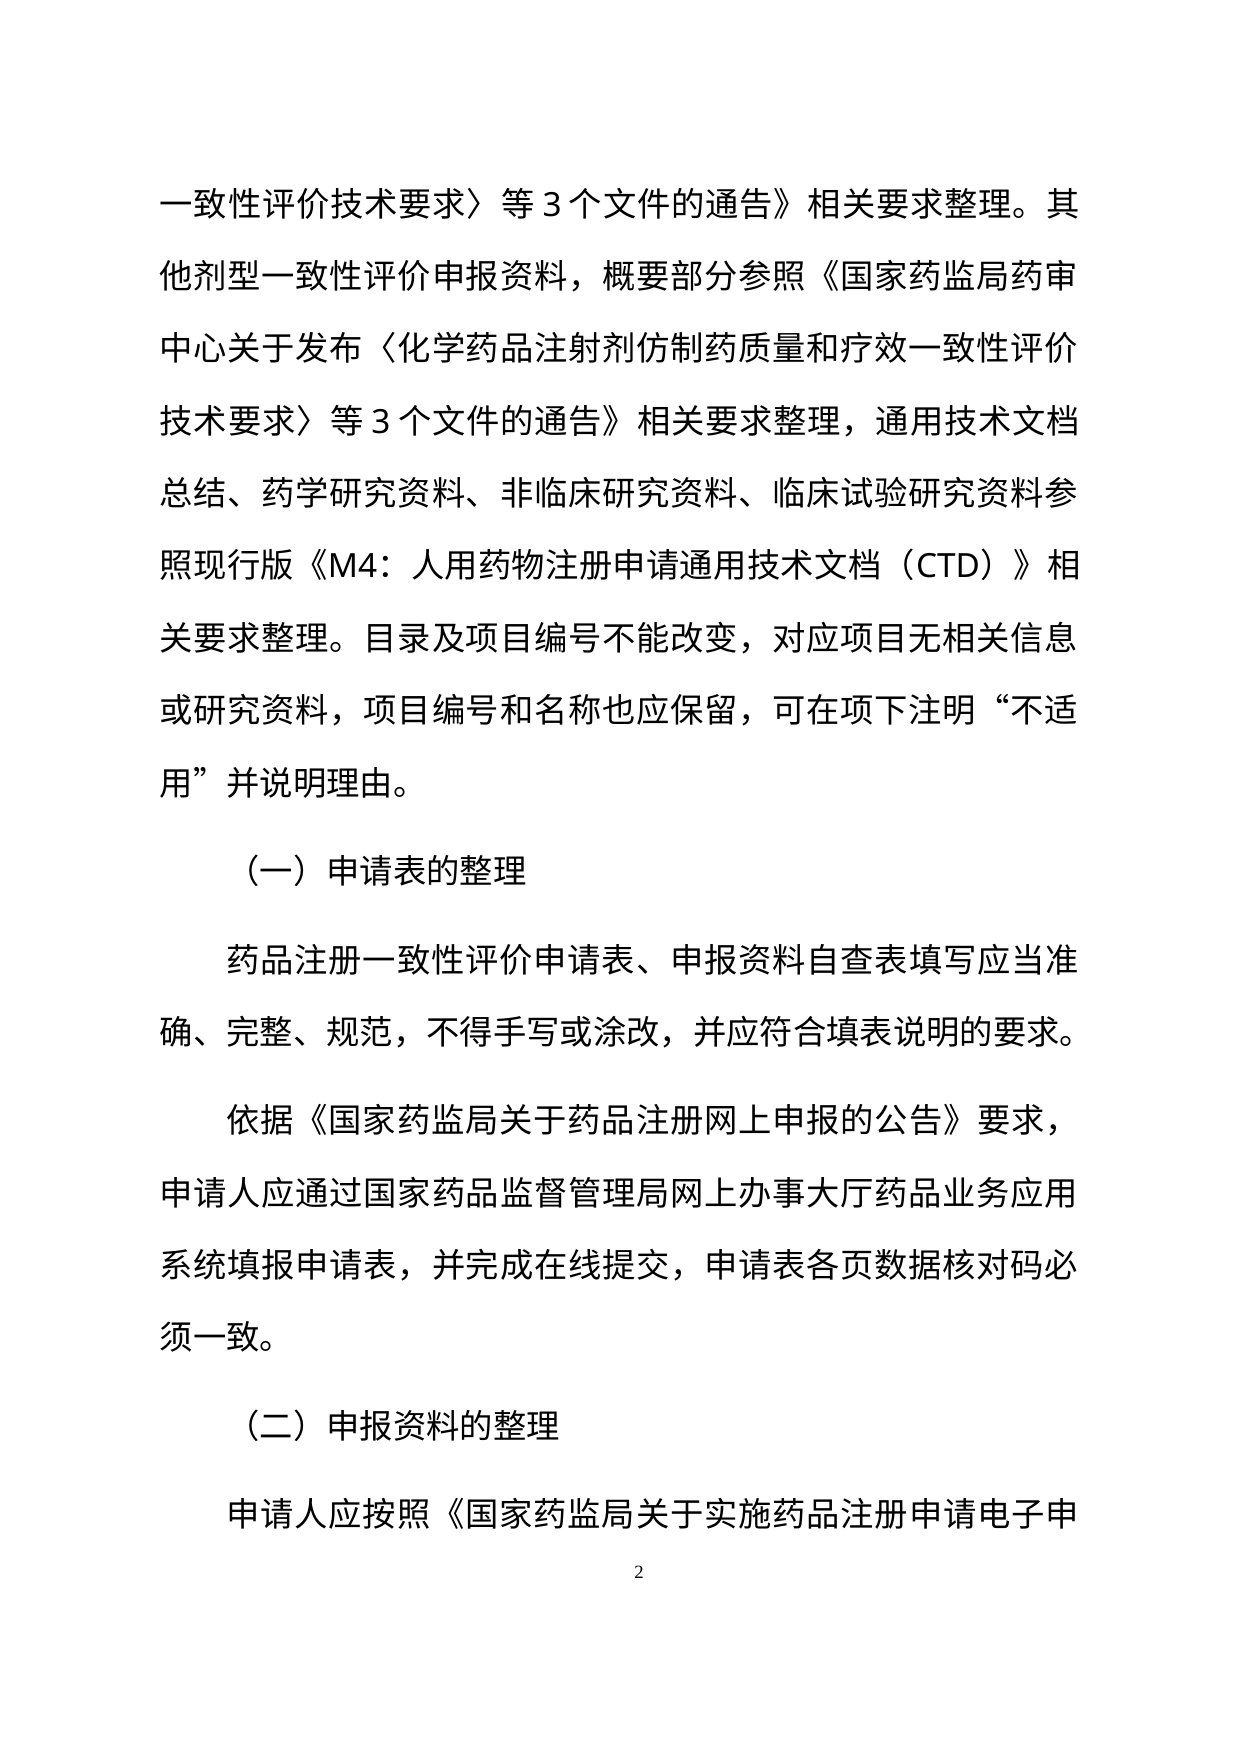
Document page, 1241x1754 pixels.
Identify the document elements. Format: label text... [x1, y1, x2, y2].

subtitle （二）申报资料的整理 [159, 1399, 1081, 1448]
subtitle （一）申请表的整理 [159, 845, 1081, 893]
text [159, 1488, 1081, 1536]
text 药品注册一致性评价申请表、申报资料自查表填写应当准确、完整、规范，不得手写或涂改，并应符合填表说明的要求。 [159, 933, 1081, 1054]
text 依据《国家药监局关于药品注册网上申报的公告》要求，申请人应通过国家药品监督管理局网上办事大厅药品业务应用系统填报申请表，并完成在线提交，申请表各页数据核对码必须一致。 [159, 1094, 1081, 1359]
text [159, 177, 1081, 804]
